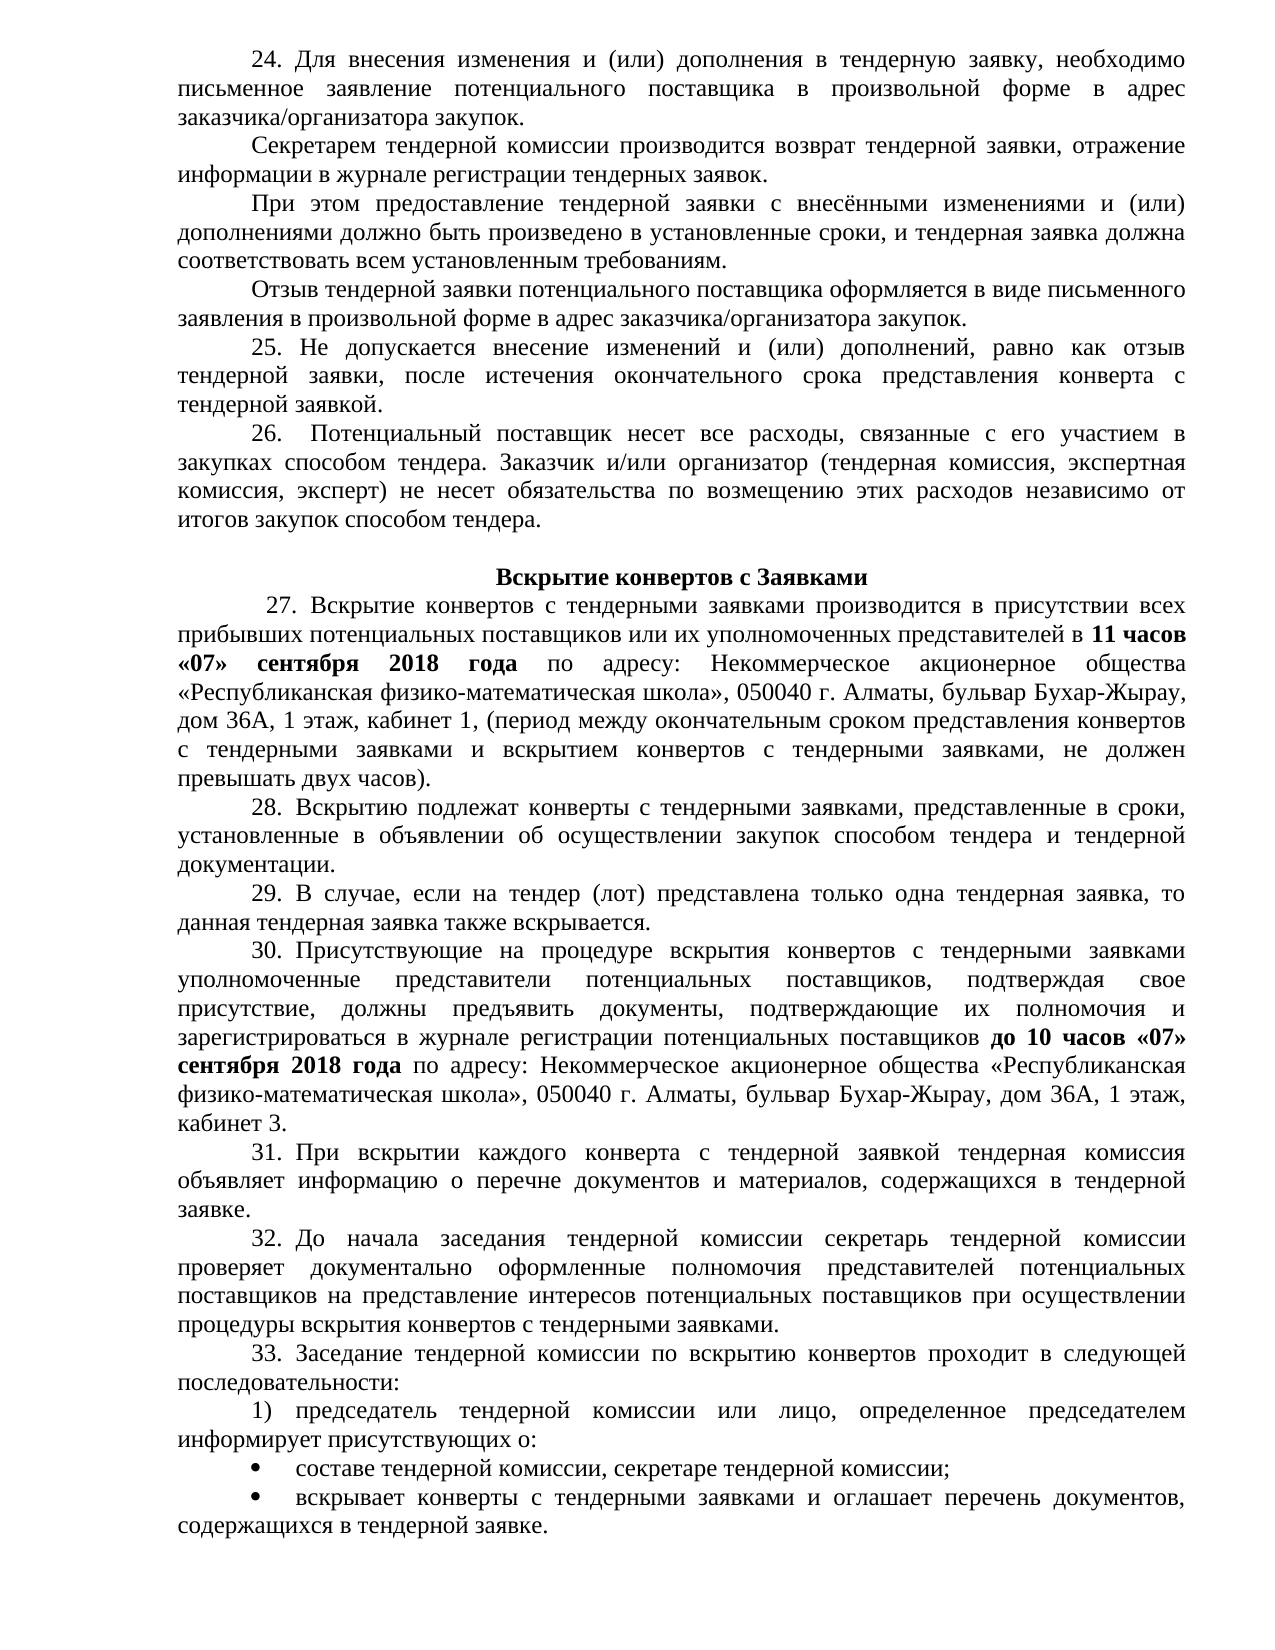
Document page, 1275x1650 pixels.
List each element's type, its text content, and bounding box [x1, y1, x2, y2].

text Отзыв тендерной заявки потенциального поставщика оформляется в виде письменного заявления в произвольной форме в адрес заказчика/организатора закупок. [177, 274, 1186, 332]
list Заседание тендерной комиссии по вскрытию конвертов проходит в следующей последовательности: [177, 1338, 1186, 1396]
list вскрывает конверты с тендерными заявками и оглашает перечень документов, содержащихся в тендерной заявке. [177, 1482, 1186, 1539]
list Вскрытию подлежат конверты с тендерными заявками, представленные в сроки, установленные в объявлении об осуществлении закупок способом тендера и тендерной документации. [177, 792, 1186, 878]
list До начала заседания тендерной комиссии секретарь тендерной комиссии проверяет документально оформленные полномочия представителей потенциальных поставщиков на представление интересов потенциальных поставщиков при осуществлении процедуры вскрытия конвертов с тендерными заявками. [177, 1223, 1186, 1338]
list составе тендерной комиссии, секретаре тендерной комиссии; [177, 1453, 1186, 1482]
list При вскрытии каждого конверта с тендерной заявкой тендерная комиссия объявляет информацию о перечне документов и материалов, содержащихся в тендерной заявке. [177, 1137, 1186, 1223]
list Вскрытие конвертов с тендерными заявками производится в присутствии всех прибывших потенциальных поставщиков или их уполномоченных представителей в 11 часов «07» сентября 2018 года по адресу: Некоммерческое акционерное общества «Республиканская физико-математическая школа», 050040 г. Алматы, бульвар Бухар-Жырау, дом 36А, 1 этаж, кабинет 1, (период между окончательным сроком представления конвертов с тендерными заявками и вскрытием конвертов с тендерными заявками, не должен превышать двух часов). [177, 591, 1186, 792]
text Секретарем тендерной комиссии производится возврат тендерной заявки, отражение информации в журнале регистрации тендерных заявок. [177, 131, 1186, 188]
subtitle Вскрытие конвертов с Заявками [177, 562, 1186, 591]
text 25. Не допускается внесение изменений и (или) дополнений, равно как отзыв тендерной заявки, после истечения окончательного срока представления конверта с тендерной заявкой. [177, 332, 1186, 418]
text 24. Для внесения изменения и (или) дополнения в тендерную заявку, необходимо письменное заявление потенциального поставщика в произвольной форме в адрес заказчика/организатора закупок. [177, 44, 1186, 131]
text При этом предоставление тендерной заявки с внесёнными изменениями и (или) дополнениями должно быть произведено в установленные сроки, и тендерная заявка должна соответствовать всем установленным требованиям. [177, 188, 1186, 274]
list Потенциальный поставщик несет все расходы, связанные с его участием в закупках способом тендера. Заказчик и/или организатор (тендерная комиссия, экспертная комиссия, эксперт) не несет обязательства по возмещению этих расходов независимо от итогов закупок способом тендера. [177, 418, 1186, 533]
list председатель тендерной комиссии или лицо, определенное председателем информирует присутствующих о: [177, 1396, 1186, 1453]
list В случае, если на тендер (лот) представлена только одна тендерная заявка, то данная тендерная заявка также вскрывается. [177, 878, 1186, 936]
list Присутствующие на процедуре вскрытия конвертов с тендерными заявками уполномоченные представители потенциальных поставщиков, подтверждая свое присутствие, должны предъявить документы, подтверждающие их полномочия и зарегистрироваться в журнале регистрации потенциальных поставщиков до 10 часов «07» сентября 2018 года по адресу: Некоммерческое акционерное общества «Республиканская физико-математическая школа», 050040 г. Алматы, бульвар Бухар-Жырау, дом 36А, 1 этаж, кабинет 3. [177, 936, 1186, 1137]
